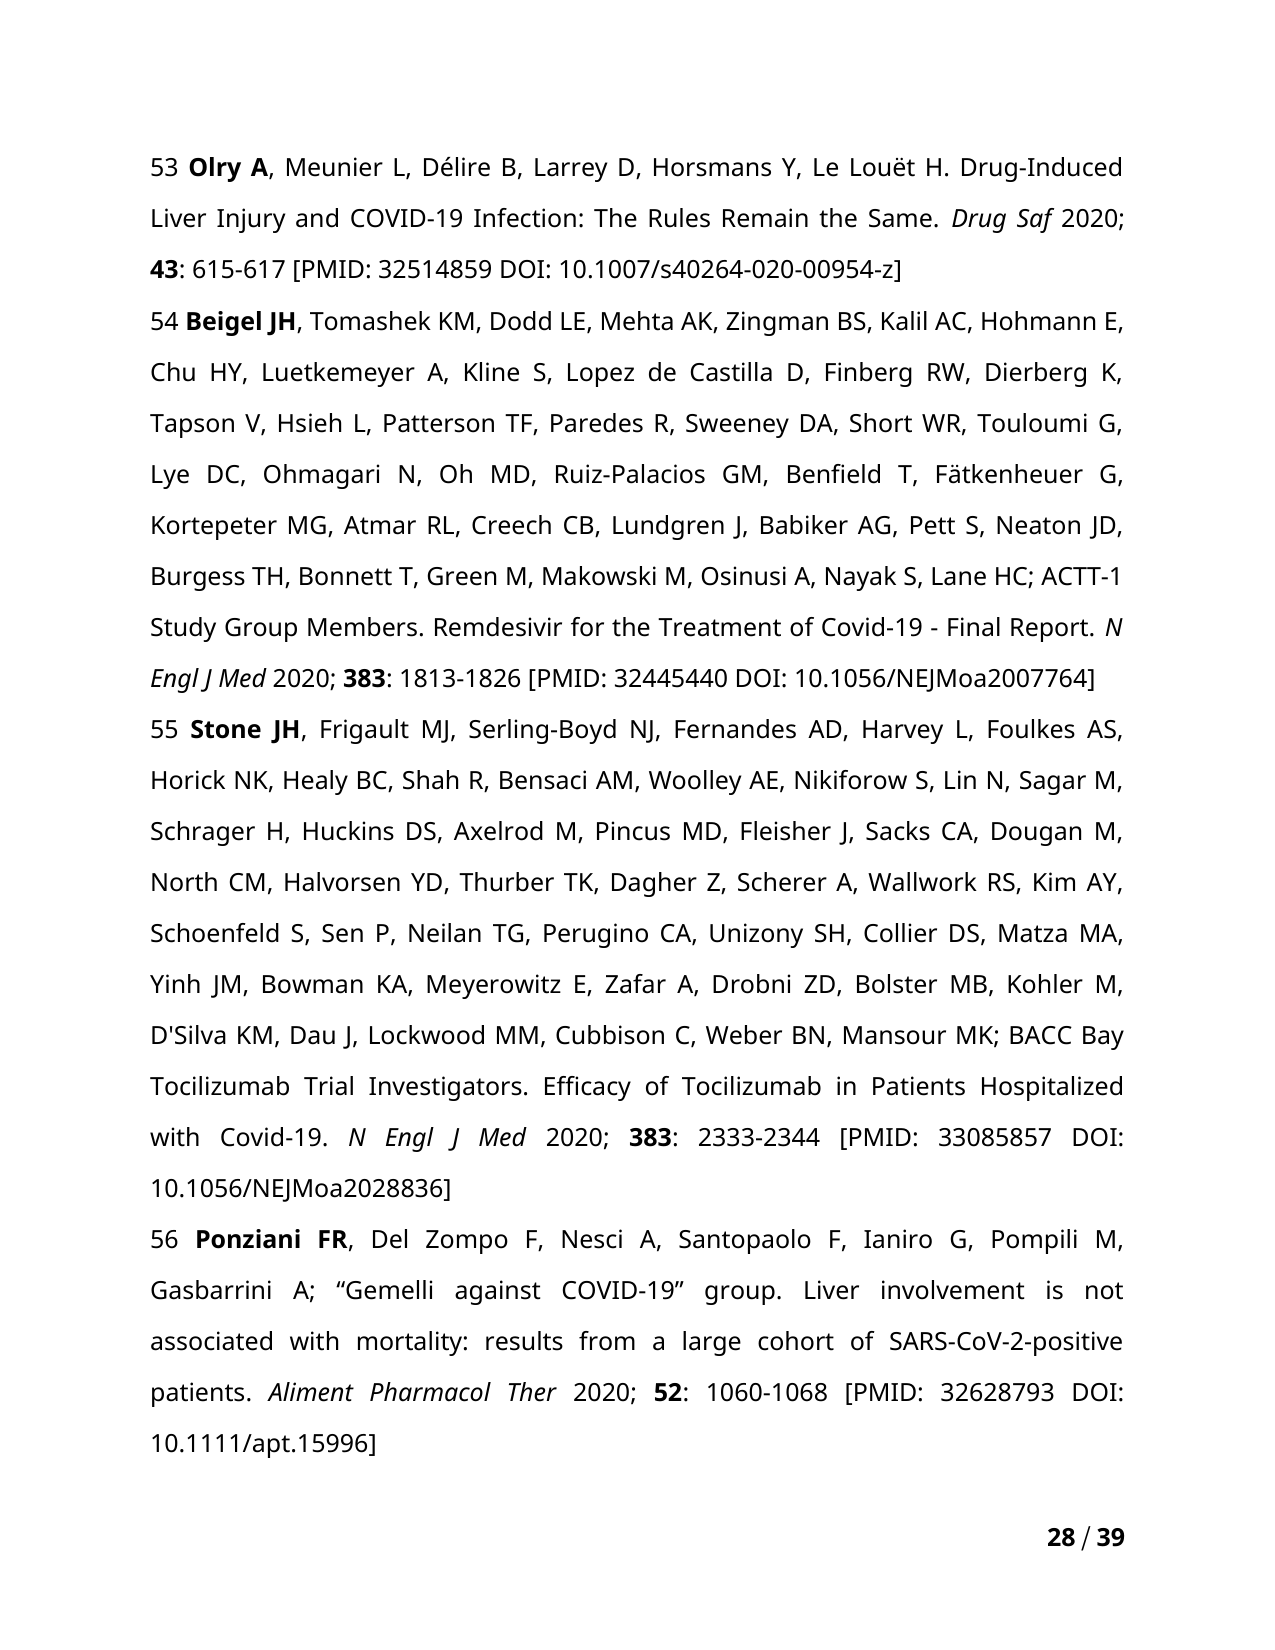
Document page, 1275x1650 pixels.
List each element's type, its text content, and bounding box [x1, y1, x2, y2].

text 56 Ponziani FR, Del Zompo F, Nesci A, Santopaolo F, Ianiro G, Pompili M, Gasbarrini A; “Gemelli against COVID-19” group. Liver involvement is not associated with mortality: results from a large cohort of SARS-CoV-2-positive patients. Aliment Pharmacol Ther 2020; 52: 1060-1068 [PMID: 32628793 DOI: 10.1111/apt.15996] [150, 1222, 1125, 1460]
text 55 Stone JH, Frigault MJ, Serling-Boyd NJ, Fernandes AD, Harvey L, Foulkes AS, Horick NK, Healy BC, Shah R, Bensaci AM, Woolley AE, Nikiforow S, Lin N, Sagar M, Schrager H, Huckins DS, Axelrod M, Pincus MD, Fleisher J, Sacks CA, Dougan M, North CM, Halvorsen YD, Thurber TK, Dagher Z, Scherer A, Wallwork RS, Kim AY, Schoenfeld S, Sen P, Neilan TG, Perugino CA, Unizony SH, Collier DS, Matza MA, Yinh JM, Bowman KA, Meyerowitz E, Zafar A, Drobni ZD, Bolster MB, Kohler M, D'Silva KM, Dau J, Lockwood MM, Cubbison C, Weber BN, Mansour MK; BACC Bay Tocilizumab Trial Investigators. Efficacy of Tocilizumab in Patients Hospitalized with Covid-19. N Engl J Med 2020; 383: 2333-2344 [PMID: 33085857 DOI: 10.1056/NEJMoa2028836] [150, 711, 1125, 1205]
text 54 Beigel JH, Tomashek KM, Dodd LE, Mehta AK, Zingman BS, Kalil AC, Hohmann E, Chu HY, Luetkemeyer A, Kline S, Lopez de Castilla D, Finberg RW, Dierberg K, Tapson V, Hsieh L, Patterson TF, Paredes R, Sweeney DA, Short WR, Touloumi G, Lye DC, Ohmagari N, Oh MD, Ruiz-Palacios GM, Benfield T, Fätkenheuer G, Kortepeter MG, Atmar RL, Creech CB, Lundgren J, Babiker AG, Pett S, Neaton JD, Burgess TH, Bonnett T, Green M, Makowski M, Osinusi A, Nayak S, Lane HC; ACTT-1 Study Group Members. Remdesivir for the Treatment of Covid-19 - Final Report. N Engl J Med 2020; 383: 1813-1826 [PMID: 32445440 DOI: 10.1056/NEJMoa2007764] [150, 303, 1125, 694]
text 53 Olry A, Meunier L, Délire B, Larrey D, Horsmans Y, Le Louët H. Drug-Induced Liver Injury and COVID-19 Infection: The Rules Remain the Same. Drug Saf 2020; 43: 615-617 [PMID: 32514859 DOI: 10.1007/s40264-020-00954-z] [150, 150, 1125, 286]
